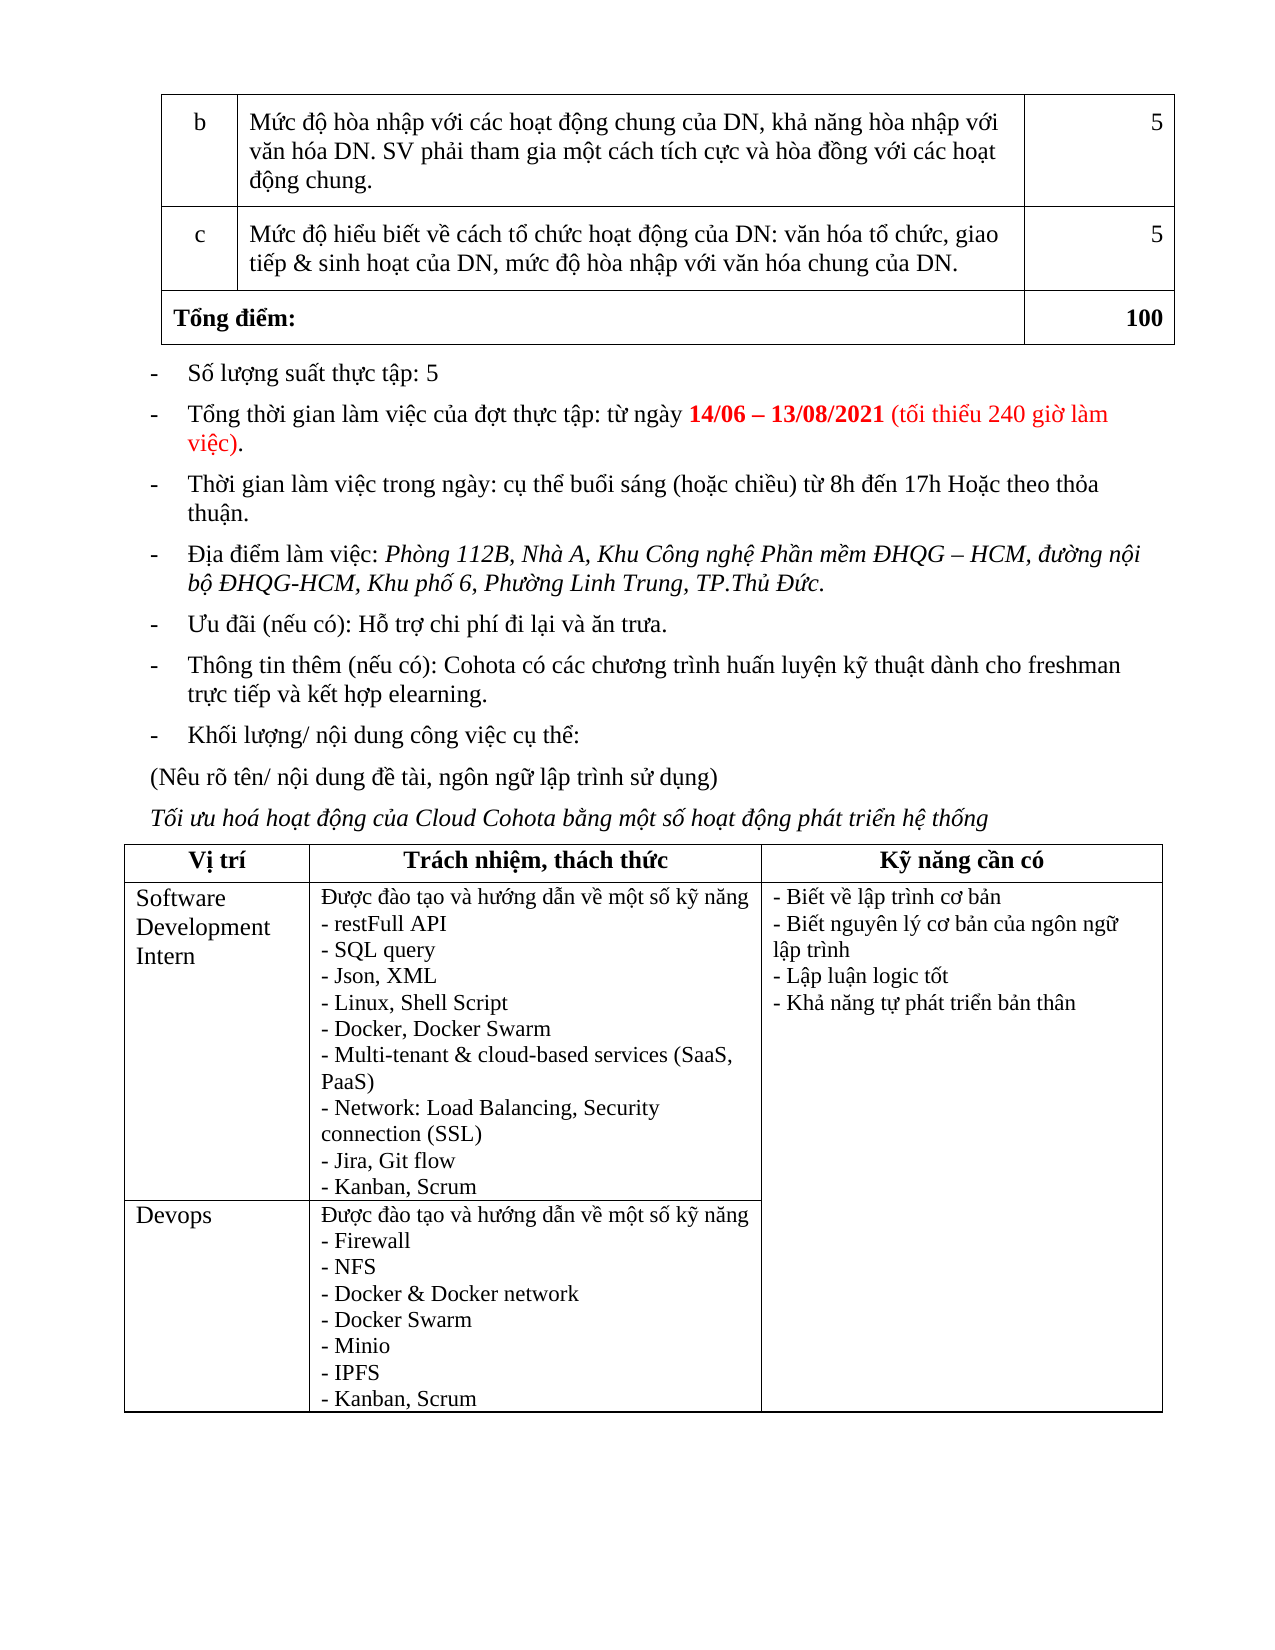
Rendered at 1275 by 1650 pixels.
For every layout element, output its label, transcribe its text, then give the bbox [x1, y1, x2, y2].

table_cell - Biết về lập trình cơ bản - Biết nguyên lý cơ bản của ngôn ngữ lập trình - Lập luận logic tốt - Khả năng tự phát triển bản thân [762, 883, 1162, 1411]
table_cell b [162, 95, 237, 206]
table_cell 5 [1025, 95, 1174, 206]
table_header Trách nhiệm, thách thức [310, 845, 761, 882]
list Ưu đãi (nếu có): Hỗ trợ chi phí đi lại và ăn trưa. [150, 609, 1162, 638]
list Thời gian làm việc trong ngày: cụ thể buổi sáng (hoặc chiều) từ 8h đến 17h Hoặc theo thỏa thuận. [150, 469, 1162, 527]
table_cell c [162, 207, 237, 289]
table_cell Được đào tạo và hướng dẫn về một số kỹ năng - Firewall - NFS - Docker & Docker network - Docker Swarm - Minio - IPFS - Kanban, Scrum [310, 1201, 761, 1411]
table_header Vị trí [125, 845, 309, 882]
table_cell Tổng điểm: [162, 291, 1024, 344]
list Khối lượng/ nội dung công việc cụ thể: [150, 720, 1162, 749]
table_cell Devops [125, 1201, 309, 1411]
table_header Kỹ năng cần có [762, 845, 1162, 882]
text (Nêu rõ tên/ nội dung đề tài, ngôn ngữ lập trình sử dụng) [150, 762, 1162, 790]
list Thông tin thêm (nếu có): Cohota có các chương trình huấn luyện kỹ thuật dành cho freshman trực tiếp và kết hợp elearning. [150, 650, 1162, 708]
table_cell 100 [1025, 291, 1174, 344]
list Số lượng suất thực tập: 5 [150, 358, 1162, 387]
list Địa điểm làm việc: Phòng 112B, Nhà A, Khu Công nghệ Phần mềm ĐHQG – HCM, đường nội bộ ĐHQG-HCM, Khu phố 6, Phường Linh Trung, TP.Thủ Đức. [150, 539, 1162, 597]
list Tổng thời gian làm việc của đợt thực tập: từ ngày 14/06 – 13/08/2021 (tối thiểu 240 giờ làm việc). [150, 399, 1162, 457]
table_cell Được đào tạo và hướng dẫn về một số kỹ năng - restFull API - SQL query - Json, XML - Linux, Shell Script - Docker, Docker Swarm - Multi-tenant & cloud-based services (SaaS, PaaS) - Network: Load Balancing, Security connection (SSL) - Jira, Git flow - Kanban, Scrum [310, 883, 761, 1199]
table_cell Mức độ hòa nhập với các hoạt động chung của DN, khả năng hòa nhập với văn hóa DN. SV phải tham gia một cách tích cực và hòa đồng với các hoạt động chung. [238, 95, 1024, 206]
table_cell 5 [1025, 207, 1174, 289]
text Tối ưu hoá hoạt động của Cloud Cohota bằng một số hoạt động phát triển hệ thống [150, 803, 1162, 832]
table_cell Software Development Intern [125, 883, 309, 1199]
table_cell Mức độ hiểu biết về cách tổ chức hoạt động của DN: văn hóa tổ chức, giao tiếp & sinh hoạt của DN, mức độ hòa nhập với văn hóa chung của DN. [238, 207, 1024, 289]
